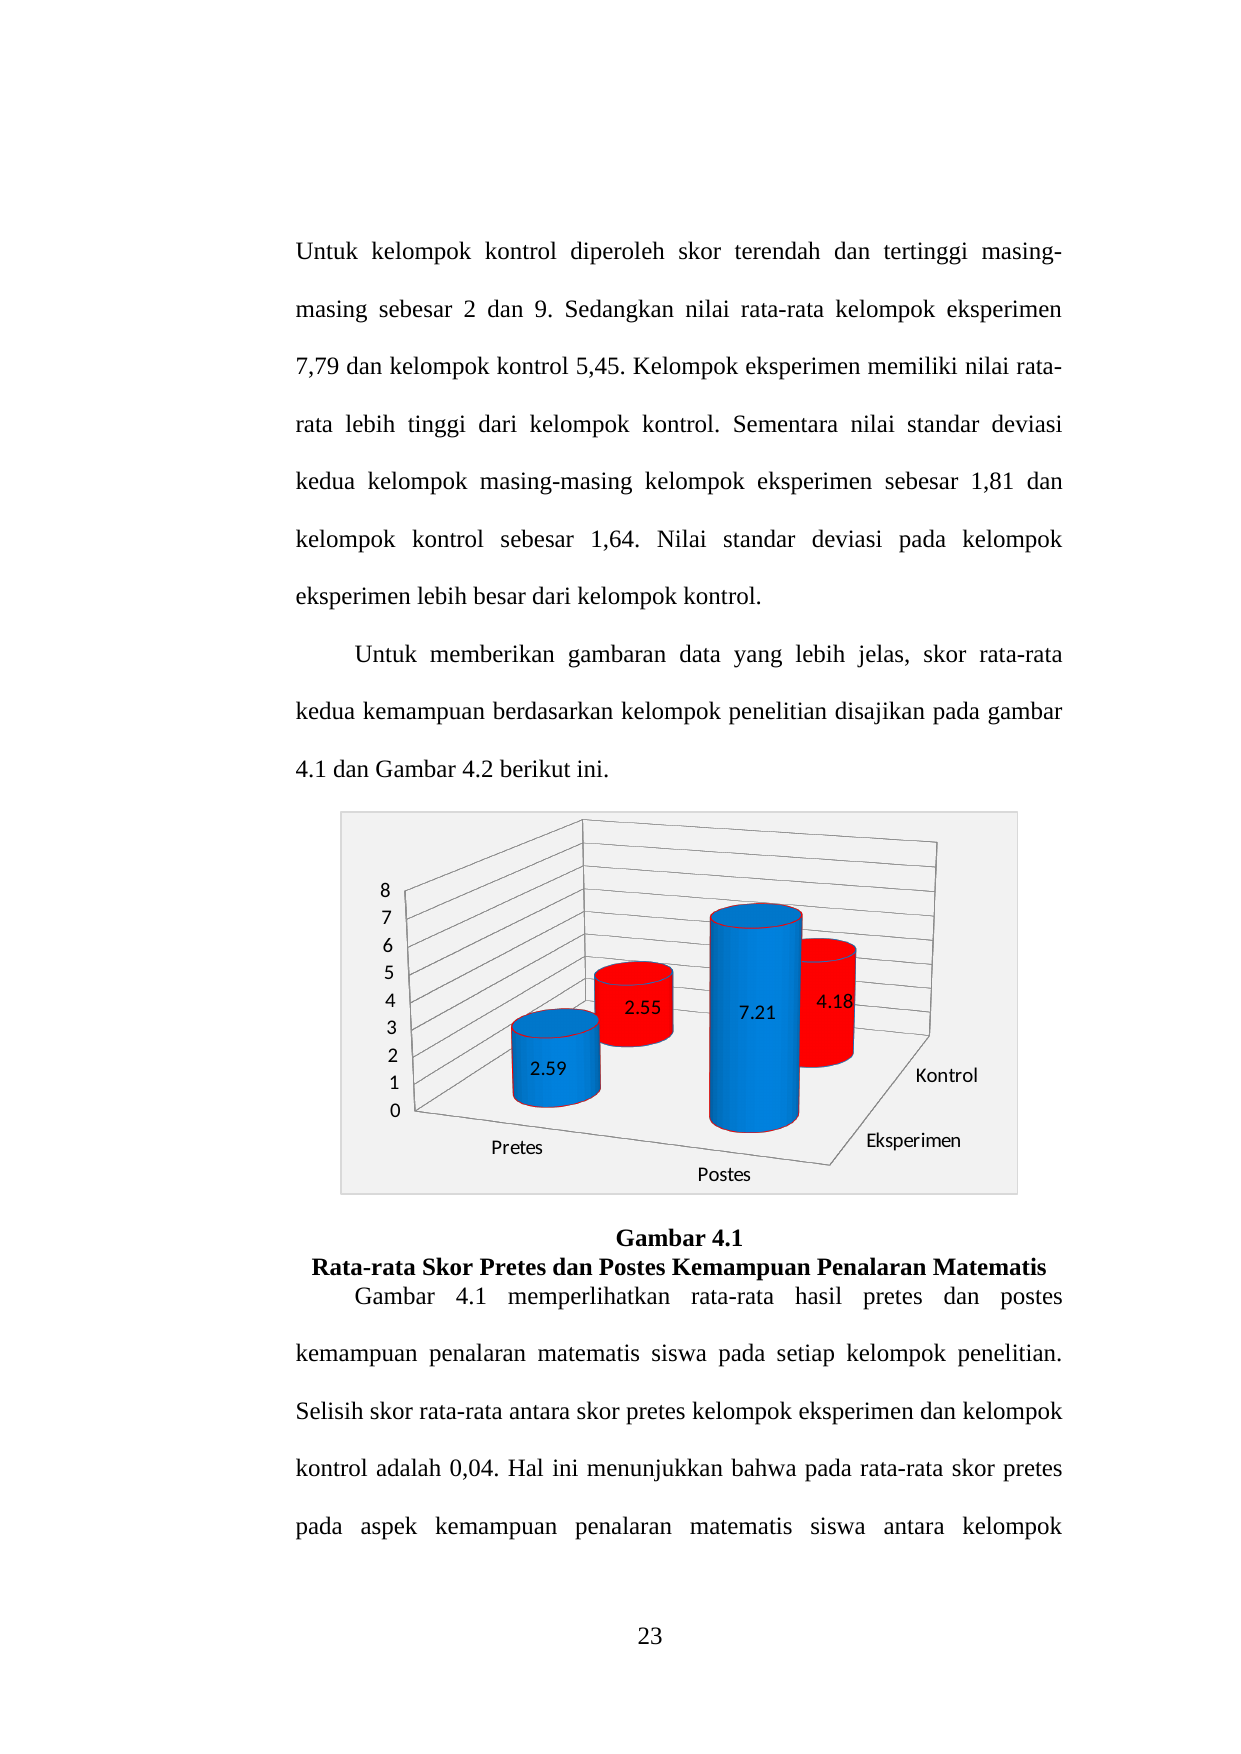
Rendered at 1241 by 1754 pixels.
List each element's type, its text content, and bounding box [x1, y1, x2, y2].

text Gambar 4.1 [295, 1223, 1063, 1252]
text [295, 236, 1063, 610]
text Rata-rata Skor Pretes dan Postes Kemampuan Penalaran Matematis [295, 1252, 1063, 1281]
text Untuk memberikan gambaran data yang lebih jelas, skor rata-rata kedua kemampuan berdasarkan kelompok penelitian disajikan pada gambar 4.1 dan Gambar 4.2 berikut ini. [295, 639, 1063, 782]
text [295, 1281, 1063, 1540]
